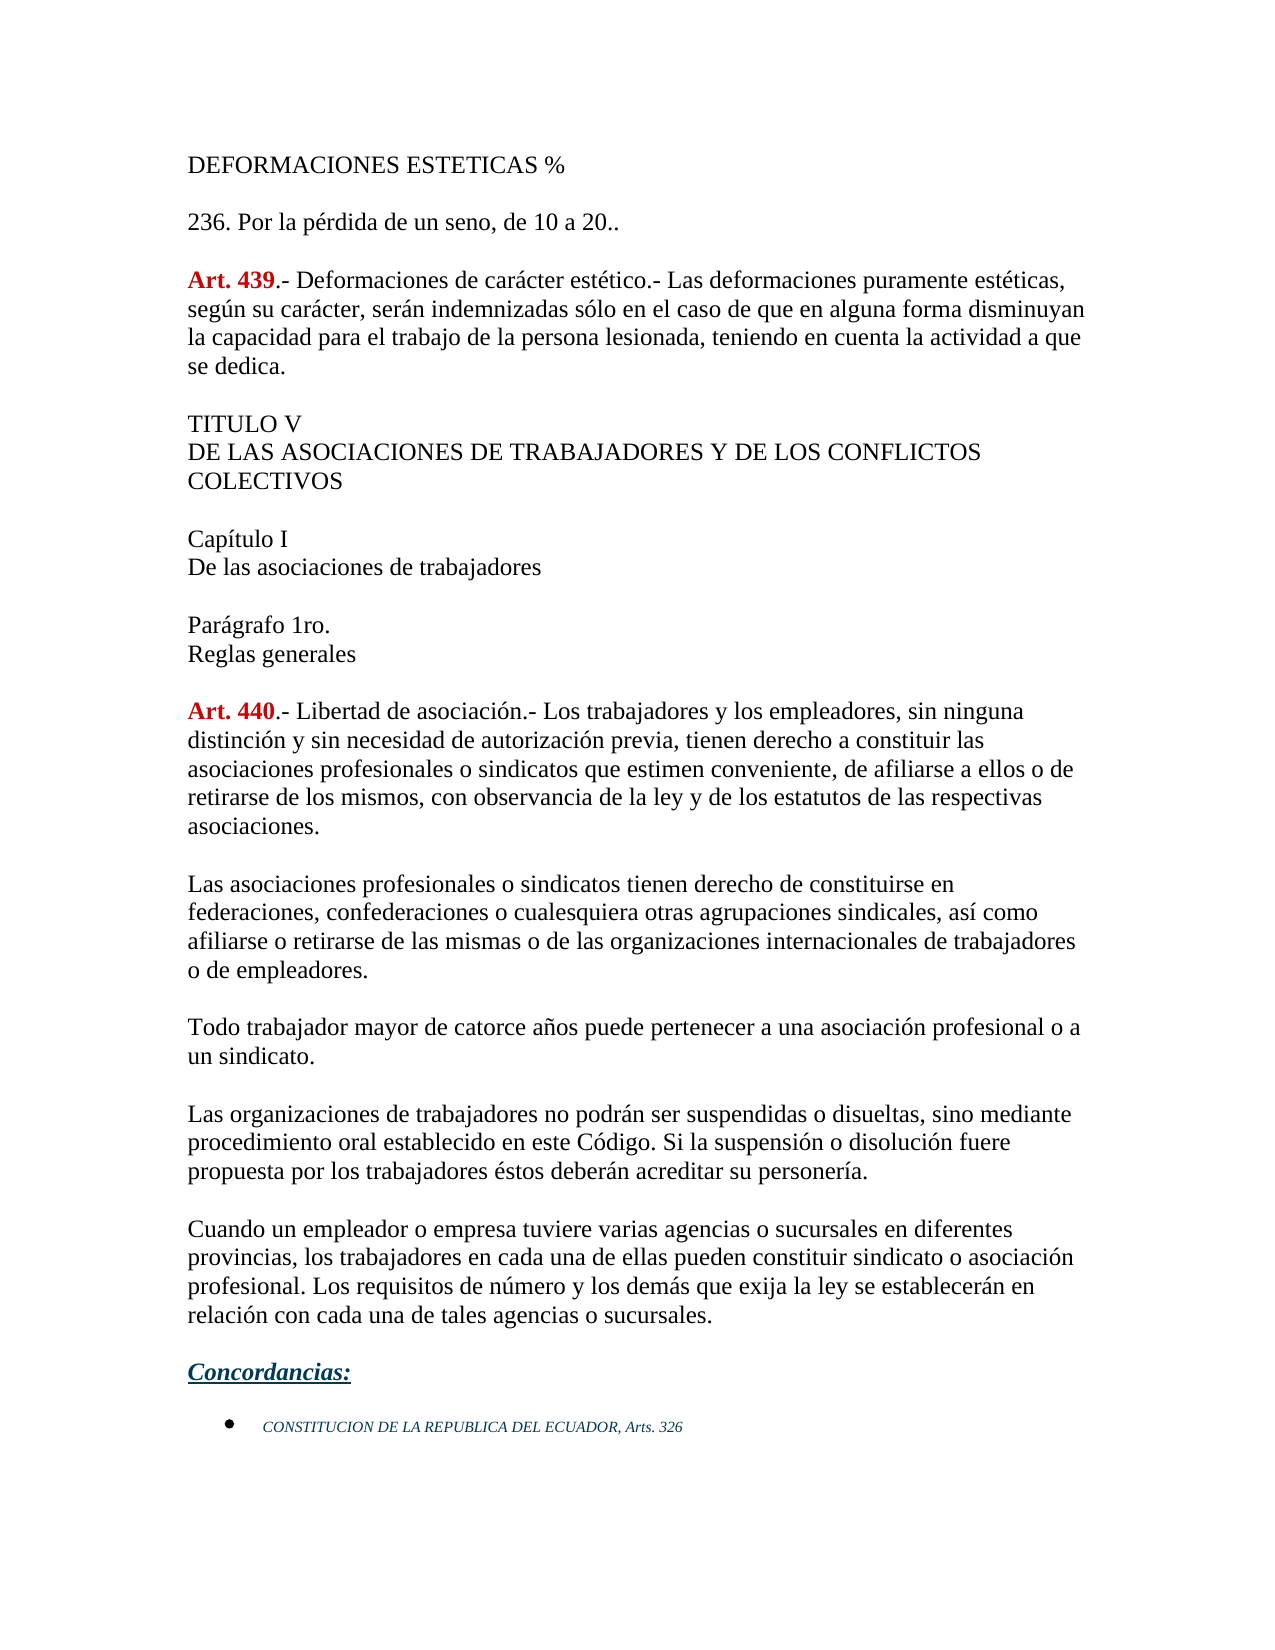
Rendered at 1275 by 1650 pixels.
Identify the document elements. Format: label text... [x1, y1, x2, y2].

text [187, 150, 1087, 1386]
list CONSTITUCION DE LA REPUBLICA DEL ECUADOR, Arts. 326 [225, 1415, 1087, 1438]
